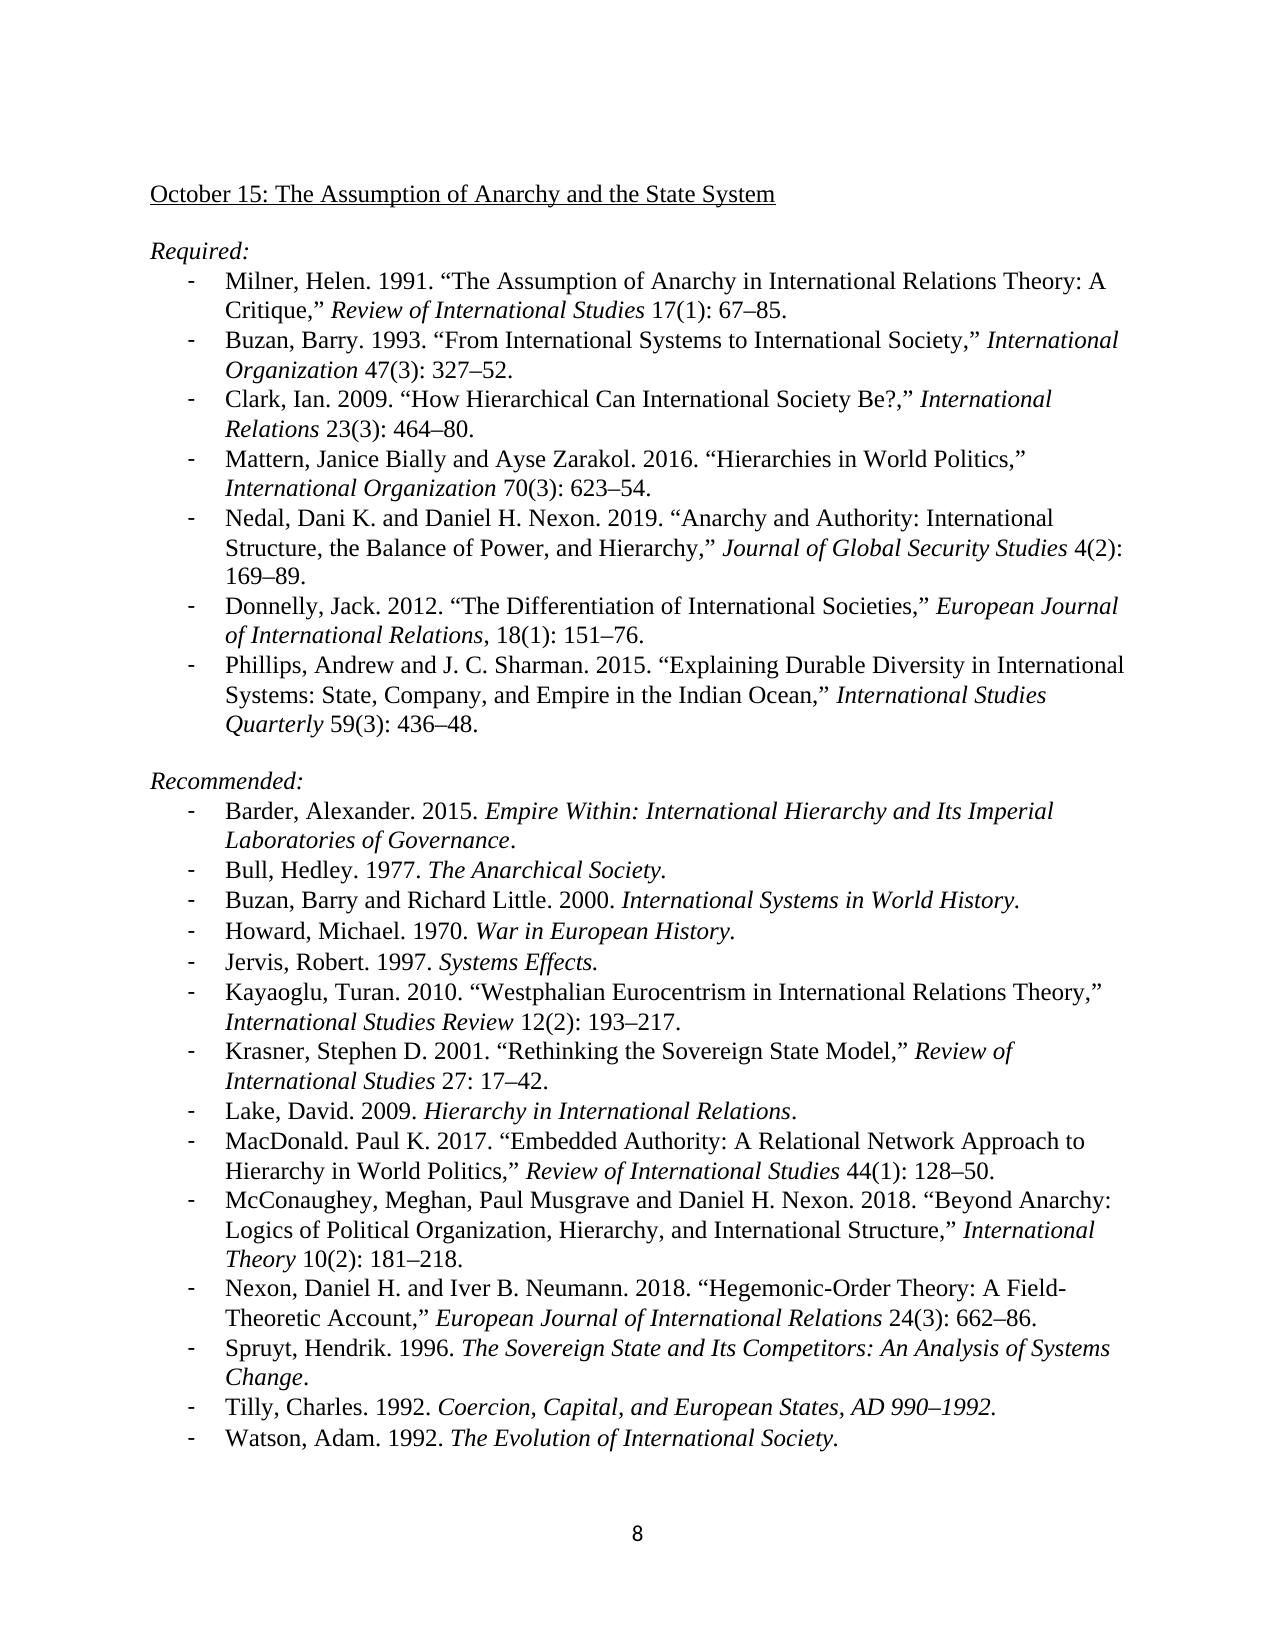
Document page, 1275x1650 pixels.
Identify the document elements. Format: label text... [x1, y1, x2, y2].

list Spruyt, Hendrik. 1996. The Sovereign State and Its Competitors: An Analysis of Systems Change. [187, 1332, 1125, 1391]
list Mattern, Janice Bially and Ayse Zarakol. 2016. “Hierarchies in World Politics,” International Organization 70(3): 623–54. [187, 443, 1125, 502]
list Nedal, Dani K. and Daniel H. Nexon. 2019. “Anarchy and Authority: International Structure, the Balance of Power, and Hierarchy,” Journal of Global Security Studies 4(2): 169–89. [187, 502, 1125, 590]
list Milner, Helen. 1991. “The Assumption of Anarchy in International Relations Theory: A Critique,” Review of International Studies 17(1): 67–85. [187, 265, 1125, 324]
list Nexon, Daniel H. and Iver B. Neumann. 2018. “Hegemonic-Order Theory: A Field-Theoretic Account,” European Journal of International Relations 24(3): 662–86. [187, 1273, 1125, 1332]
list Tilly, Charles. 1992. Coercion, Capital, and European States, AD 990–1992. [187, 1391, 1125, 1422]
list Bull, Hedley. 1977. The Anarchical Society. [187, 854, 1125, 885]
list Watson, Adam. 1992. The Evolution of International Society. [187, 1422, 1125, 1452]
text Recommended: [150, 766, 1125, 795]
text Required: [150, 236, 1125, 265]
list Clark, Ian. 2009. “How Hierarchical Can International Society Be?,” International Relations 23(3): 464–80. [187, 383, 1125, 443]
list Buzan, Barry and Richard Little. 2000. International Systems in World History. [187, 885, 1125, 915]
list Lake, David. 2009. Hierarchy in International Relations. [187, 1095, 1125, 1125]
list Kayaoglu, Turan. 2010. “Westphalian Eurocentrism in International Relations Theory,” International Studies Review 12(2): 193–217. [187, 976, 1125, 1036]
list Barder, Alexander. 2015. Empire Within: International Hierarchy and Its Imperial Laboratories of Governance. [187, 795, 1125, 854]
text October 15: The Assumption of Anarchy and the State System [150, 179, 1125, 207]
list Jervis, Robert. 1997. Systems Effects. [187, 946, 1125, 976]
list McConaughey, Meghan, Paul Musgrave and Daniel H. Nexon. 2018. “Beyond Anarchy: Logics of Political Organization, Hierarchy, and International Structure,” International Theory 10(2): 181–218. [187, 1184, 1125, 1273]
list Phillips, Andrew and J. C. Sharman. 2015. “Explaining Durable Diversity in International Systems: State, Company, and Empire in the Indian Ocean,” International Studies Quarterly 59(3): 436–48. [187, 649, 1125, 737]
list Buzan, Barry. 1993. “From International Systems to International Society,” International Organization 47(3): 327–52. [187, 324, 1125, 383]
list Krasner, Stephen D. 2001. “Rethinking the Sovereign State Model,” Review of International Studies 27: 17–42. [187, 1036, 1125, 1095]
list MacDonald. Paul K. 2017. “Embedded Authority: A Relational Network Approach to Hierarchy in World Politics,” Review of International Studies 44(1): 128–50. [187, 1125, 1125, 1184]
list Donnelly, Jack. 2012. “The Differentiation of International Societies,” European Journal of International Relations, 18(1): 151–76. [187, 590, 1125, 649]
list Howard, Michael. 1970. War in European History. [187, 915, 1125, 946]
